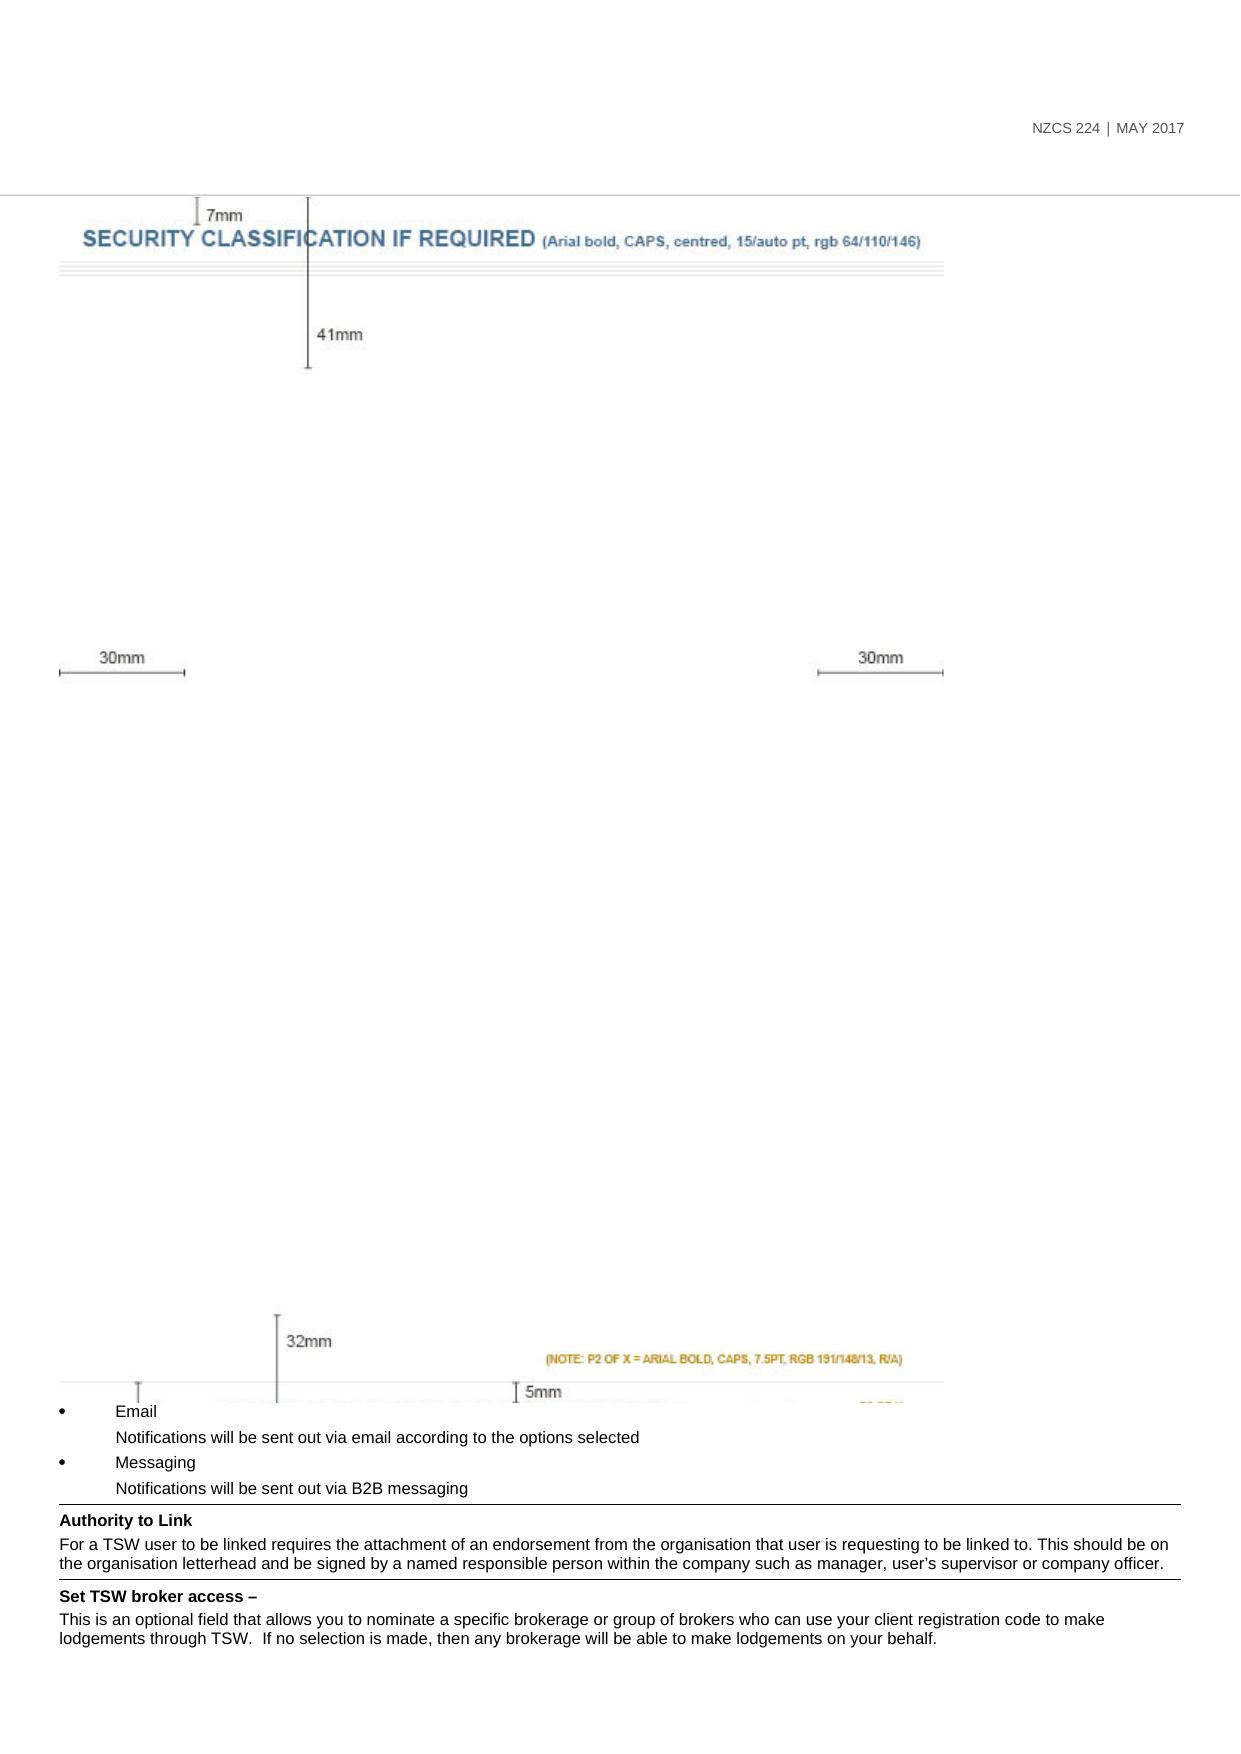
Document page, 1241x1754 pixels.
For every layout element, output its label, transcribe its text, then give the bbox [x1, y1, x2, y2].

picture [0, 188, 1240, 196]
picture [59, 197, 944, 1403]
text This is an optional field that allows you to nominate a specific brokerage or group of brokers who can use your client registration code to make lodgements through TSW. If no selection is made, then any brokerage will be able to make lodgements on your behalf. [59, 1610, 1181, 1648]
list Messaging [59, 1453, 1181, 1472]
text Set TSW broker access – [59, 1580, 1181, 1606]
text Notifications will be sent out via email according to the options selected [59, 1428, 1181, 1447]
text For a TSW user to be linked requires the attachment of an endorsement from the organisation that user is requesting to be linked to. This should be on the organisation letterhead and be signed by a named responsible person within the company such as manager, user’s supervisor or company officer. [59, 1534, 1181, 1573]
text Authority to Link [59, 1505, 1181, 1530]
text Notifications will be sent out via B2B messaging [59, 1478, 1181, 1498]
list Email [59, 1402, 1181, 1421]
